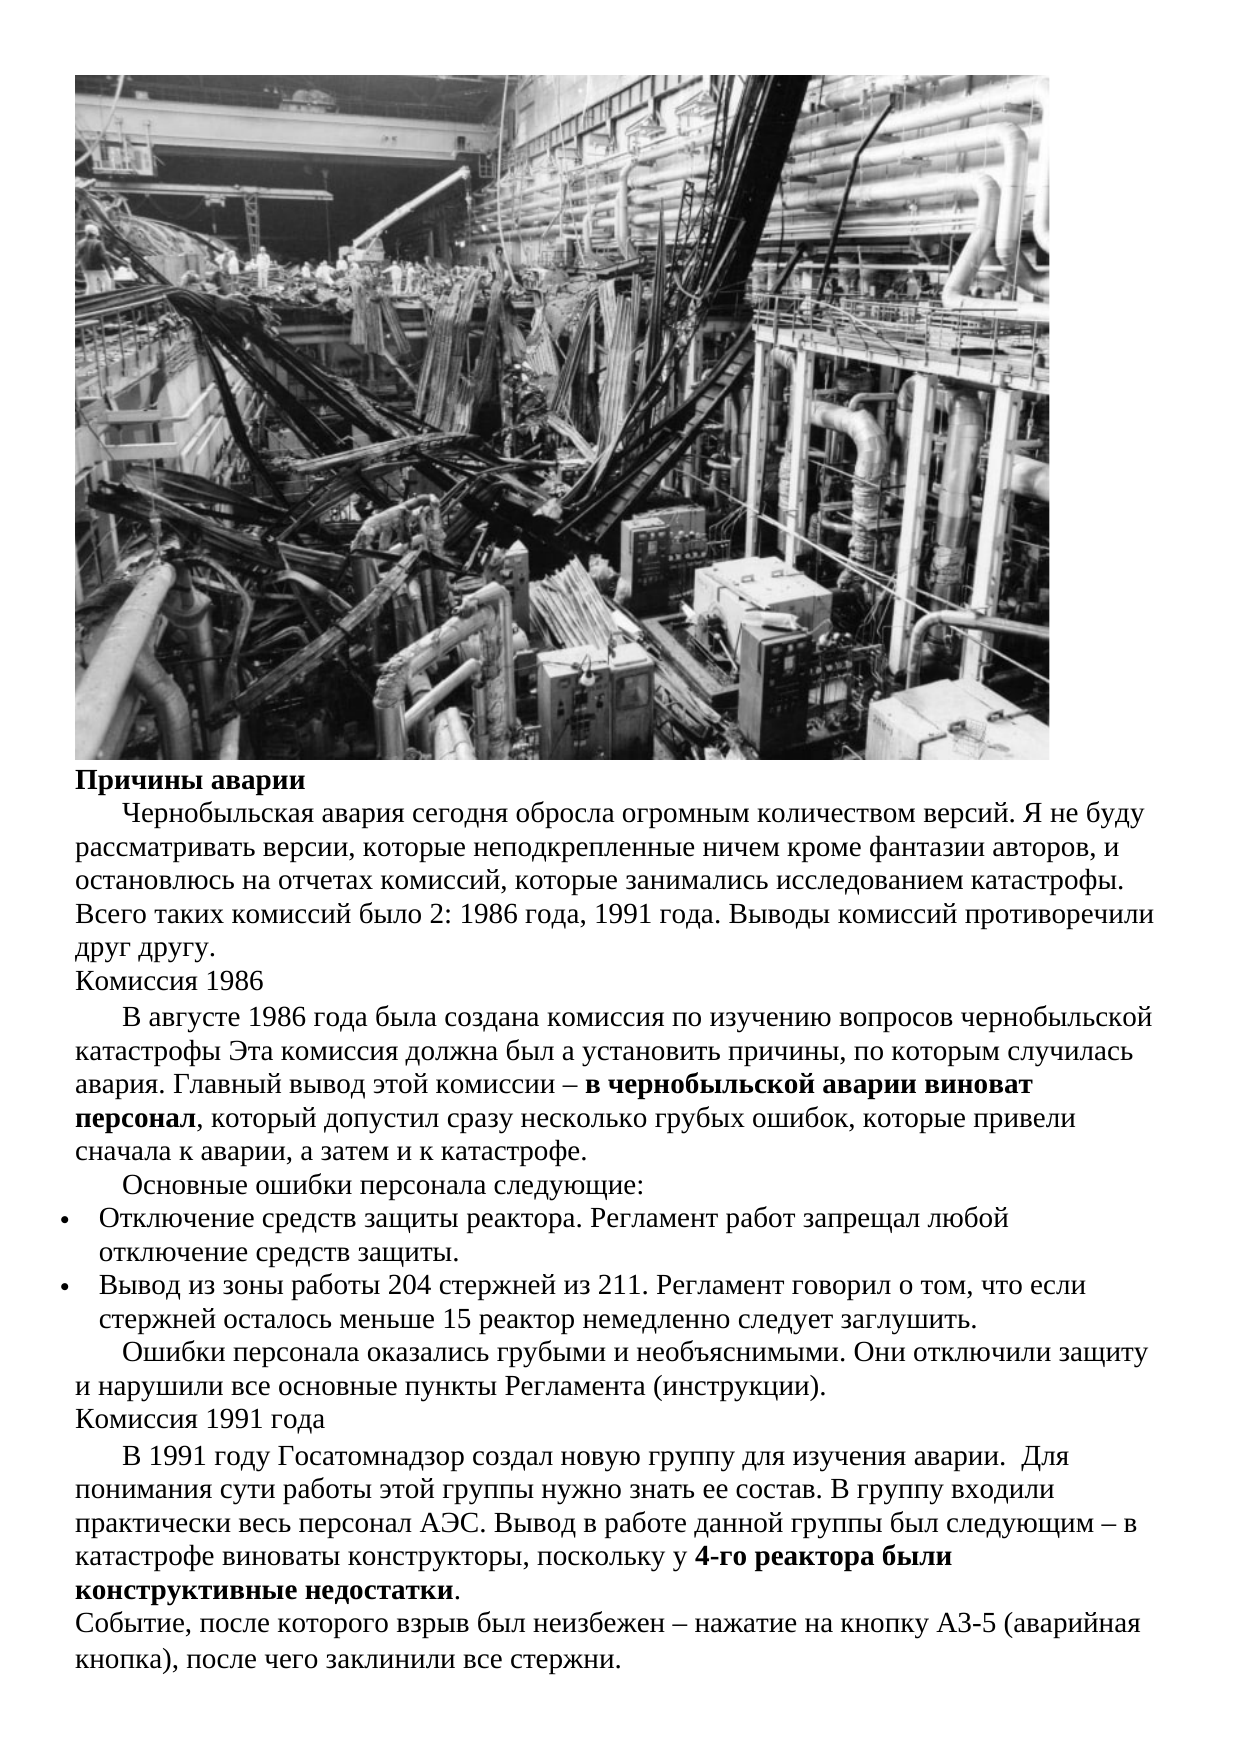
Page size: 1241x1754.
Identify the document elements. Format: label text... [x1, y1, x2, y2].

text Событие, после которого взрыв был неизбежен – нажатие на кнопку А3-5 (аварийная кнопка), после чего заклинили все стержни. [75, 1606, 1165, 1675]
text В 1991 году Госатомнадзор создал новую группу для изучения аварии. Для понимания сути работы этой группы нужно знать ее состав. В группу входили практически весь персонал АЭС. Вывод в работе данной группы был следующим – в катастрофе виноваты конструкторы, поскольку у 4-го реактора были конструктивные недостатки. [75, 1438, 1165, 1606]
text Основные ошибки персонала следующие: [75, 1167, 1165, 1200]
list Отключение средств защиты реактора. Регламент работ запрещал любой отключение средств защиты. [61, 1200, 1142, 1267]
subtitle Причины аварии [75, 762, 1165, 795]
text Ошибки персонала оказались грубыми и необъяснимыми. Они отключили защиту и нарушили все основные пункты Регламента (инструкции). [75, 1334, 1165, 1402]
list Вывод из зоны работы 204 стержней из 211. Регламент говорил о том, что если стержней осталось меньше 15 реактор немедленно следует заглушить. [61, 1267, 1142, 1334]
text В августе 1986 года была создана комиссия по изучению вопросов чернобыльской катастрофы Эта комиссия должна был а установить причины, по которым случилась авария. Главный вывод этой комиссии – в чернобыльской аварии виноват персонал, который допустил сразу несколько грубых ошибок, которые привели сначала к аварии, а затем и к катастрофе. [75, 999, 1165, 1167]
picture [75, 75, 1050, 760]
subtitle Комиссия 1991 года [75, 1402, 1165, 1435]
subtitle Комиссия 1986 [75, 963, 1165, 997]
text Чернобыльская авария сегодня обросла огромным количеством версий. Я не буду рассматривать версии, которые неподкрепленные ничем кроме фантазии авторов, и остановлюсь на отчетах комиссий, которые занимались исследованием катастрофы. Всего таких комиссий было 2: 1986 года, 1991 года. Выводы комиссий противоречили друг другу. [75, 795, 1165, 963]
